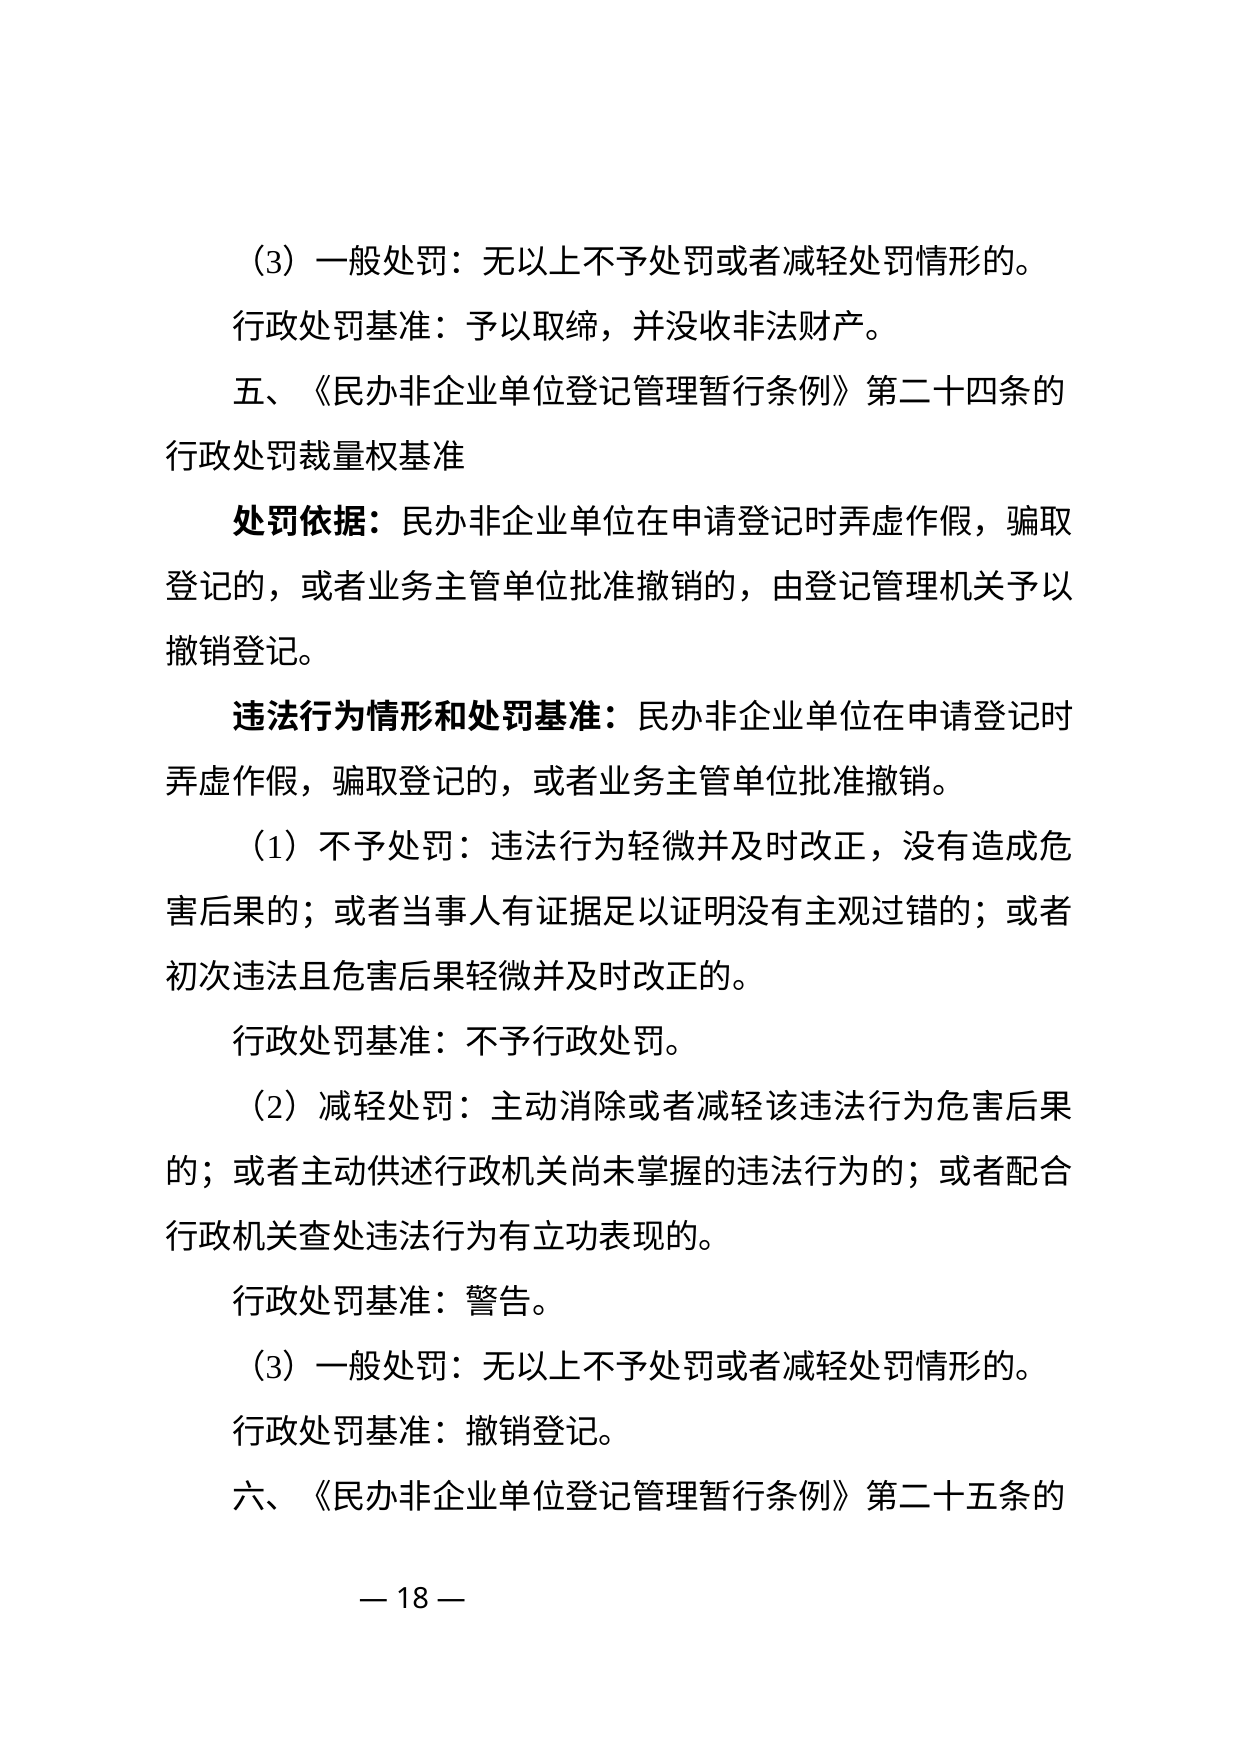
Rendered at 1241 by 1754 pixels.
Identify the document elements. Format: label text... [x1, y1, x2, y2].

text （3）一般处罚：无以上不予处罚或者减轻处罚情形的。 [165, 227, 1075, 292]
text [165, 1462, 1075, 1527]
text 违法行为情形和处罚基准：民办非企业单位在申请登记时弄虚作假，骗取登记的，或者业务主管单位批准撤销。 [165, 682, 1075, 812]
text 行政处罚基准：不予行政处罚。 [165, 1007, 1075, 1072]
text 五、《民办非企业单位登记管理暂行条例》第二十四条的行政处罚裁量权基准 [165, 357, 1075, 487]
text 行政处罚基准：予以取缔，并没收非法财产。 [165, 292, 1075, 357]
text 处罚依据：民办非企业单位在申请登记时弄虚作假，骗取登记的，或者业务主管单位批准撤销的，由登记管理机关予以撤销登记。 [165, 487, 1075, 682]
text （3）一般处罚：无以上不予处罚或者减轻处罚情形的。 [165, 1332, 1075, 1397]
text （2）减轻处罚：主动消除或者减轻该违法行为危害后果的；或者主动供述行政机关尚未掌握的违法行为的；或者配合行政机关查处违法行为有立功表现的。 [165, 1072, 1075, 1267]
text （1）不予处罚：违法行为轻微并及时改正，没有造成危害后果的；或者当事人有证据足以证明没有主观过错的；或者初次违法且危害后果轻微并及时改正的。 [165, 812, 1075, 1007]
text 行政处罚基准：撤销登记。 [165, 1397, 1075, 1462]
text 行政处罚基准：警告。 [165, 1267, 1075, 1332]
